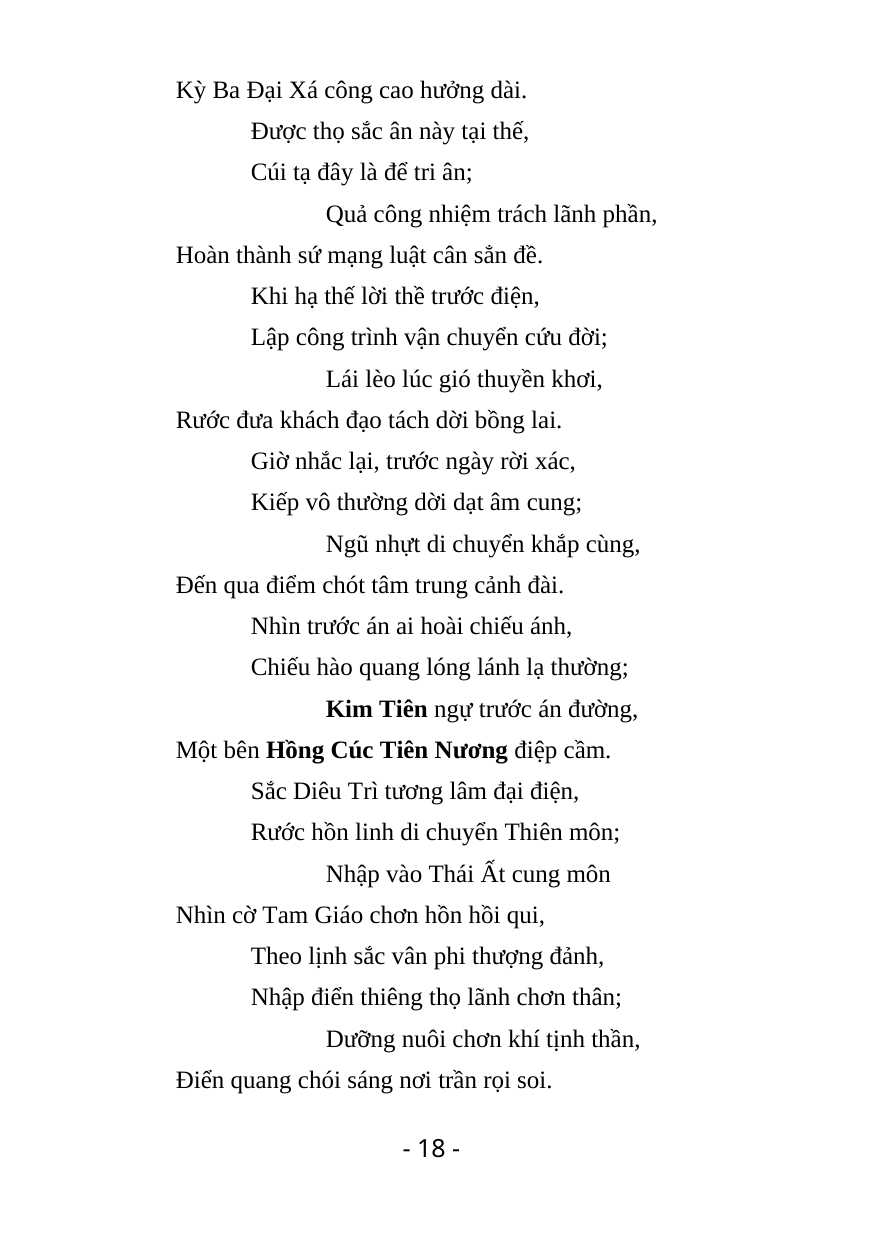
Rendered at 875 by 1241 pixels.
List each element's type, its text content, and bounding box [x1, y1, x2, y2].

text Kỳ Ba Đại Xá công cao hưởng dài. [101, 75, 762, 104]
text Điển quang chói sáng nơi trần rọi soi. [101, 1065, 762, 1094]
text Chiếu hào quang lóng lánh lạ thường; [101, 652, 762, 681]
text Quả công nhiệm trách lãnh phần, [101, 199, 762, 227]
text Rước đưa khách đạo tách dời bồng lai. [101, 405, 762, 434]
text Sắc Diêu Trì tương lâm đại điện, [101, 776, 762, 805]
text Hoàn thành sứ mạng luật cân sẳn đề. [101, 240, 762, 269]
text Cúi tạ đây là để tri ân; [101, 157, 762, 186]
text Nhìn cờ Tam Giáo chơn hồn hồi qui, [101, 900, 762, 929]
text Nhìn trước án ai hoài chiếu ánh, [101, 611, 762, 640]
text Nhập điển thiêng thọ lãnh chơn thân; [101, 982, 762, 1011]
text Kim Tiên ngự trước án đường, [101, 694, 762, 722]
text Lái lèo lúc gió thuyền khơi, [101, 364, 762, 392]
text Ngũ nhựt di chuyển khắp cùng, [101, 529, 762, 557]
text Lập công trình vận chuyển cứu đời; [101, 322, 762, 351]
text Một bên Hồng Cúc Tiên Nương điệp cầm. [101, 735, 762, 764]
text Rước hồn linh di chuyển Thiên môn; [101, 817, 762, 846]
text Khi hạ thế lời thề trước điện, [101, 281, 762, 310]
text Nhập vào Thái Ất cung môn [101, 859, 762, 887]
text Theo lịnh sắc vân phi thượng đảnh, [101, 941, 762, 970]
text Được thọ sắc ân này tại thế, [101, 116, 762, 145]
text Giờ nhắc lại, trước ngày rời xác, [101, 446, 762, 475]
text Kiếp vô thường dời dạt âm cung; [101, 487, 762, 516]
text Đến qua điểm chót tâm trung cảnh đài. [101, 570, 762, 599]
text Dưỡng nuôi chơn khí tịnh thần, [101, 1024, 762, 1052]
